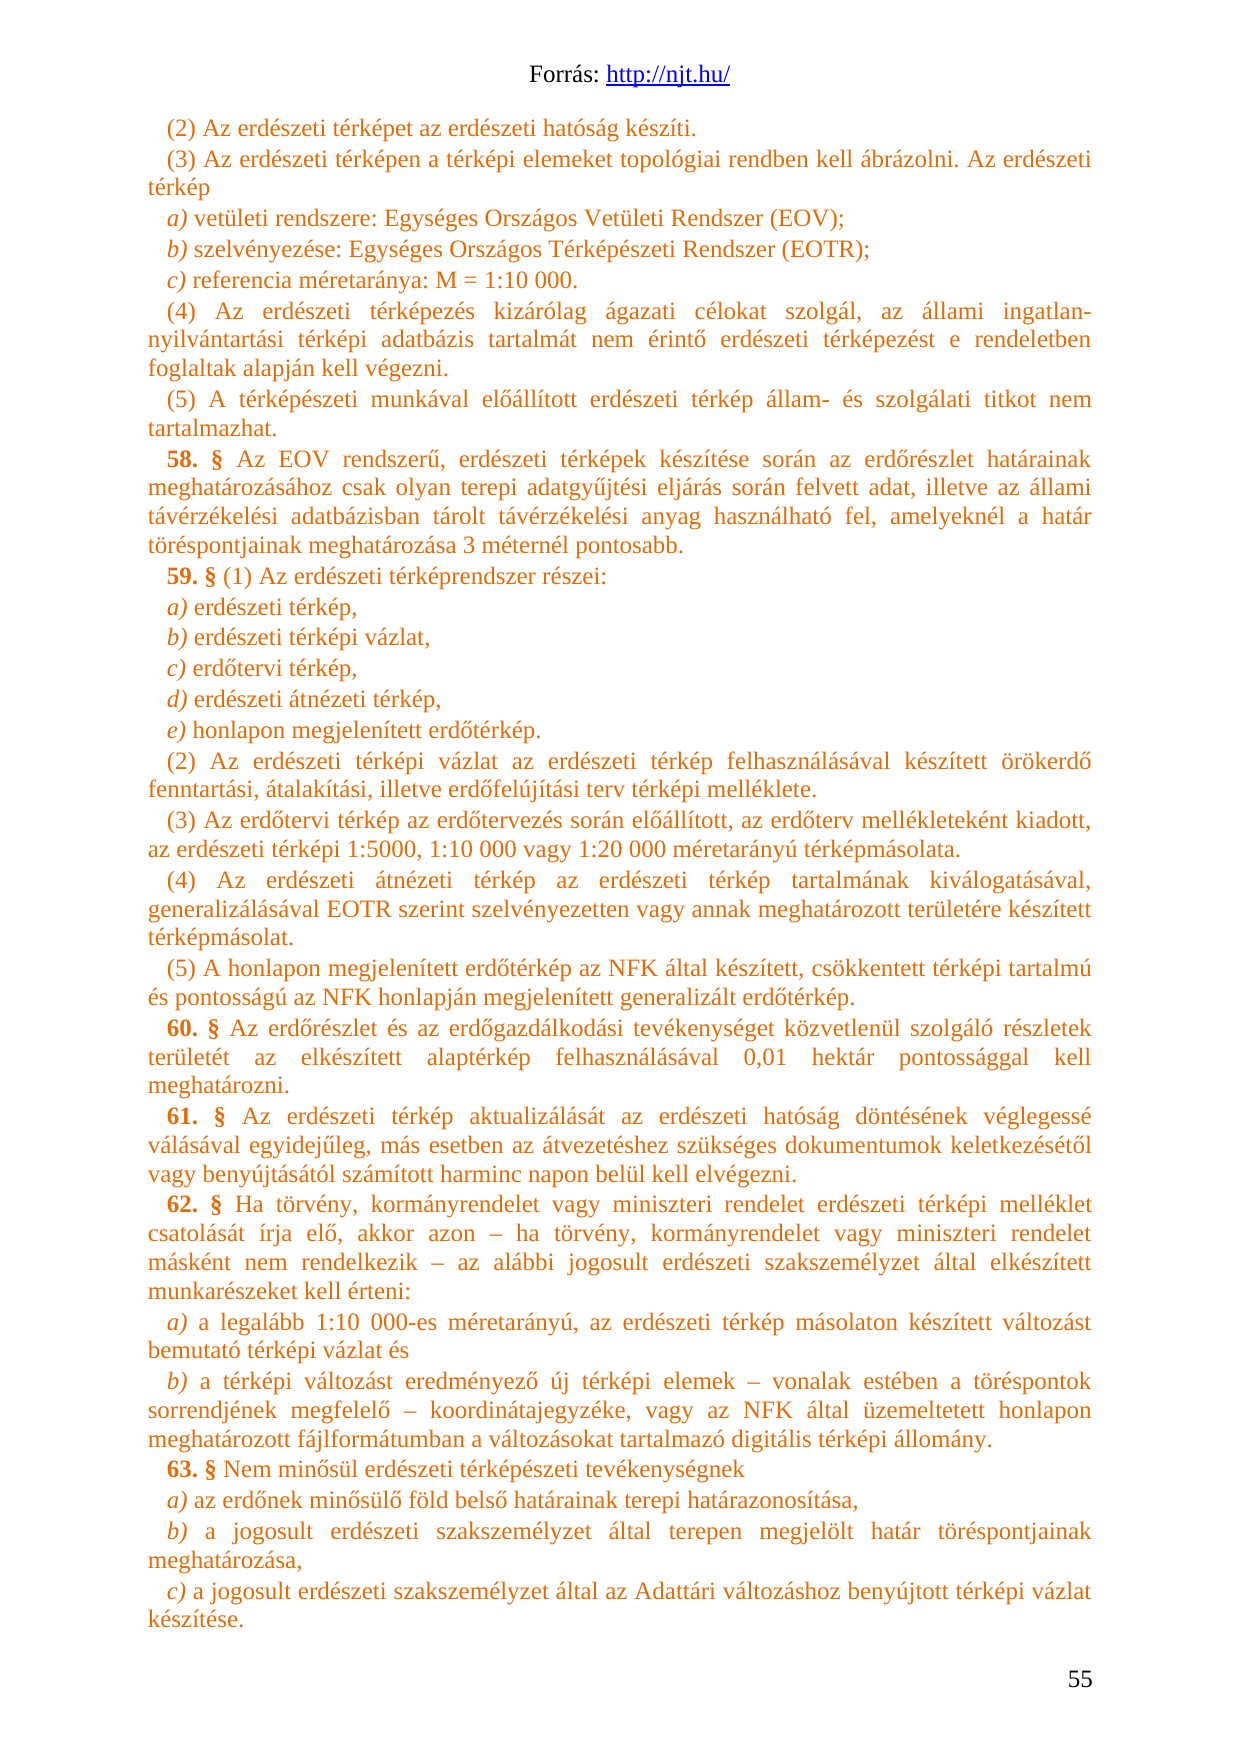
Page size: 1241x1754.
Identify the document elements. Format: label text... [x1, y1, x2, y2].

text 62. § Ha törvény, kormányrendelet vagy miniszteri rendelet erdészeti térképi melléklet csatolását írja elő, akkor azon – ha törvény, kormányrendelet vagy miniszteri rendelet másként nem rendelkezik – az alábbi jogosult erdészeti szakszemélyzet által elkészített munkarészeket kell érteni: [148, 1189, 1092, 1304]
text c) referencia méretaránya: M = 1:10 000. [148, 265, 1092, 294]
text (2) Az erdészeti térképi vázlat az erdészeti térkép felhasználásával készített örökerdő fenntartási, átalakítási, illetve erdőfelújítási terv térképi melléklete. [148, 746, 1092, 803]
text a) erdészeti térkép, [148, 592, 1092, 620]
text b) a térképi változást eredményező új térképi elemek – vonalak estében a töréspontok sorrendjének megfelelő – koordinátajegyzéke, vagy az NFK által üzemeltetett honlapon meghatározott fájlformátumban a változásokat tartalmazó digitális térképi állomány. [148, 1366, 1092, 1452]
text (3) Az erdőtervi térkép az erdőtervezés során előállított, az erdőterv mellékleteként kiadott, az erdészeti térképi 1:5000, 1:10 000 vagy 1:20 000 méretarányú térképmásolata. [148, 805, 1092, 863]
text b) szelvényezése: Egységes Országos Térképészeti Rendszer (EOTR); [148, 234, 1092, 263]
text 58. § Az EOV rendszerű, erdészeti térképek készítése során az erdőrészlet határainak meghatározásához csak olyan terepi adatgyűjtési eljárás során felvett adat, illetve az állami távérzékelési adatbázisban tárolt távérzékelési anyag használható fel, amelyeknél a határ töréspontjainak meghatározása 3 méternél pontosabb. [148, 444, 1092, 559]
text (5) A honlapon megjelenített erdőtérkép az NFK által készített, csökkentett térképi tartalmú és pontosságú az NFK honlapján megjelenített generalizált erdőtérkép. [148, 953, 1092, 1011]
text a) az erdőnek minősülő föld belső határainak terepi határazonosítása, [148, 1485, 1092, 1514]
text (5) A térképészeti munkával előállított erdészeti térkép állam- és szolgálati titkot nem tartalmazhat. [148, 384, 1092, 442]
text (4) Az erdészeti átnézeti térkép az erdészeti térkép tartalmának kiválogatásával, generalizálásával EOTR szerint szelvényezetten vagy annak meghatározott területére készített térképmásolat. [148, 865, 1092, 951]
text d) erdészeti átnézeti térkép, [148, 684, 1092, 713]
text a) a legalább 1:10 000-es méretarányú, az erdészeti térkép másolaton készített változást bemutató térképi vázlat és [148, 1307, 1092, 1364]
text (2) Az erdészeti térképet az erdészeti hatóság készíti. [148, 113, 1092, 142]
text c) erdőtervi térkép, [148, 653, 1092, 682]
text 61. § Az erdészeti térkép aktualizálását az erdészeti hatóság döntésének véglegessé válásával egyidejűleg, más esetben az átvezetéshez szükséges dokumentumok keletkezésétől vagy benyújtásától számított harminc napon belül kell elvégezni. [148, 1101, 1092, 1187]
text 60. § Az erdőrészlet és az erdőgazdálkodási tevékenységet közvetlenül szolgáló részletek területét az elkészített alaptérkép felhasználásával 0,01 hektár pontossággal kell meghatározni. [148, 1013, 1092, 1099]
text b) a jogosult erdészeti szakszemélyzet által terepen megjelölt határ töréspontjainak meghatározása, [148, 1516, 1092, 1574]
text e) honlapon megjelenített erdőtérkép. [148, 715, 1092, 744]
text c) a jogosult erdészeti szakszemélyzet által az Adattári változáshoz benyújtott térképi vázlat készítése. [148, 1576, 1092, 1633]
text (3) Az erdészeti térképen a térképi elemeket topológiai rendben kell ábrázolni. Az erdészeti térkép [148, 144, 1092, 201]
text a) vetületi rendszere: Egységes Országos Vetületi Rendszer (EOV); [148, 203, 1092, 232]
text b) erdészeti térképi vázlat, [148, 622, 1092, 651]
text 63. § Nem minősül erdészeti térképészeti tevékenységnek [148, 1454, 1092, 1483]
text 59. § (1) Az erdészeti térképrendszer részei: [148, 561, 1092, 589]
text (4) Az erdészeti térképezés kizárólag ágazati célokat szolgál, az állami ingatlan-nyilvántartási térképi adatbázis tartalmát nem érintő erdészeti térképezést e rendeletben foglaltak alapján kell végezni. [148, 296, 1092, 382]
